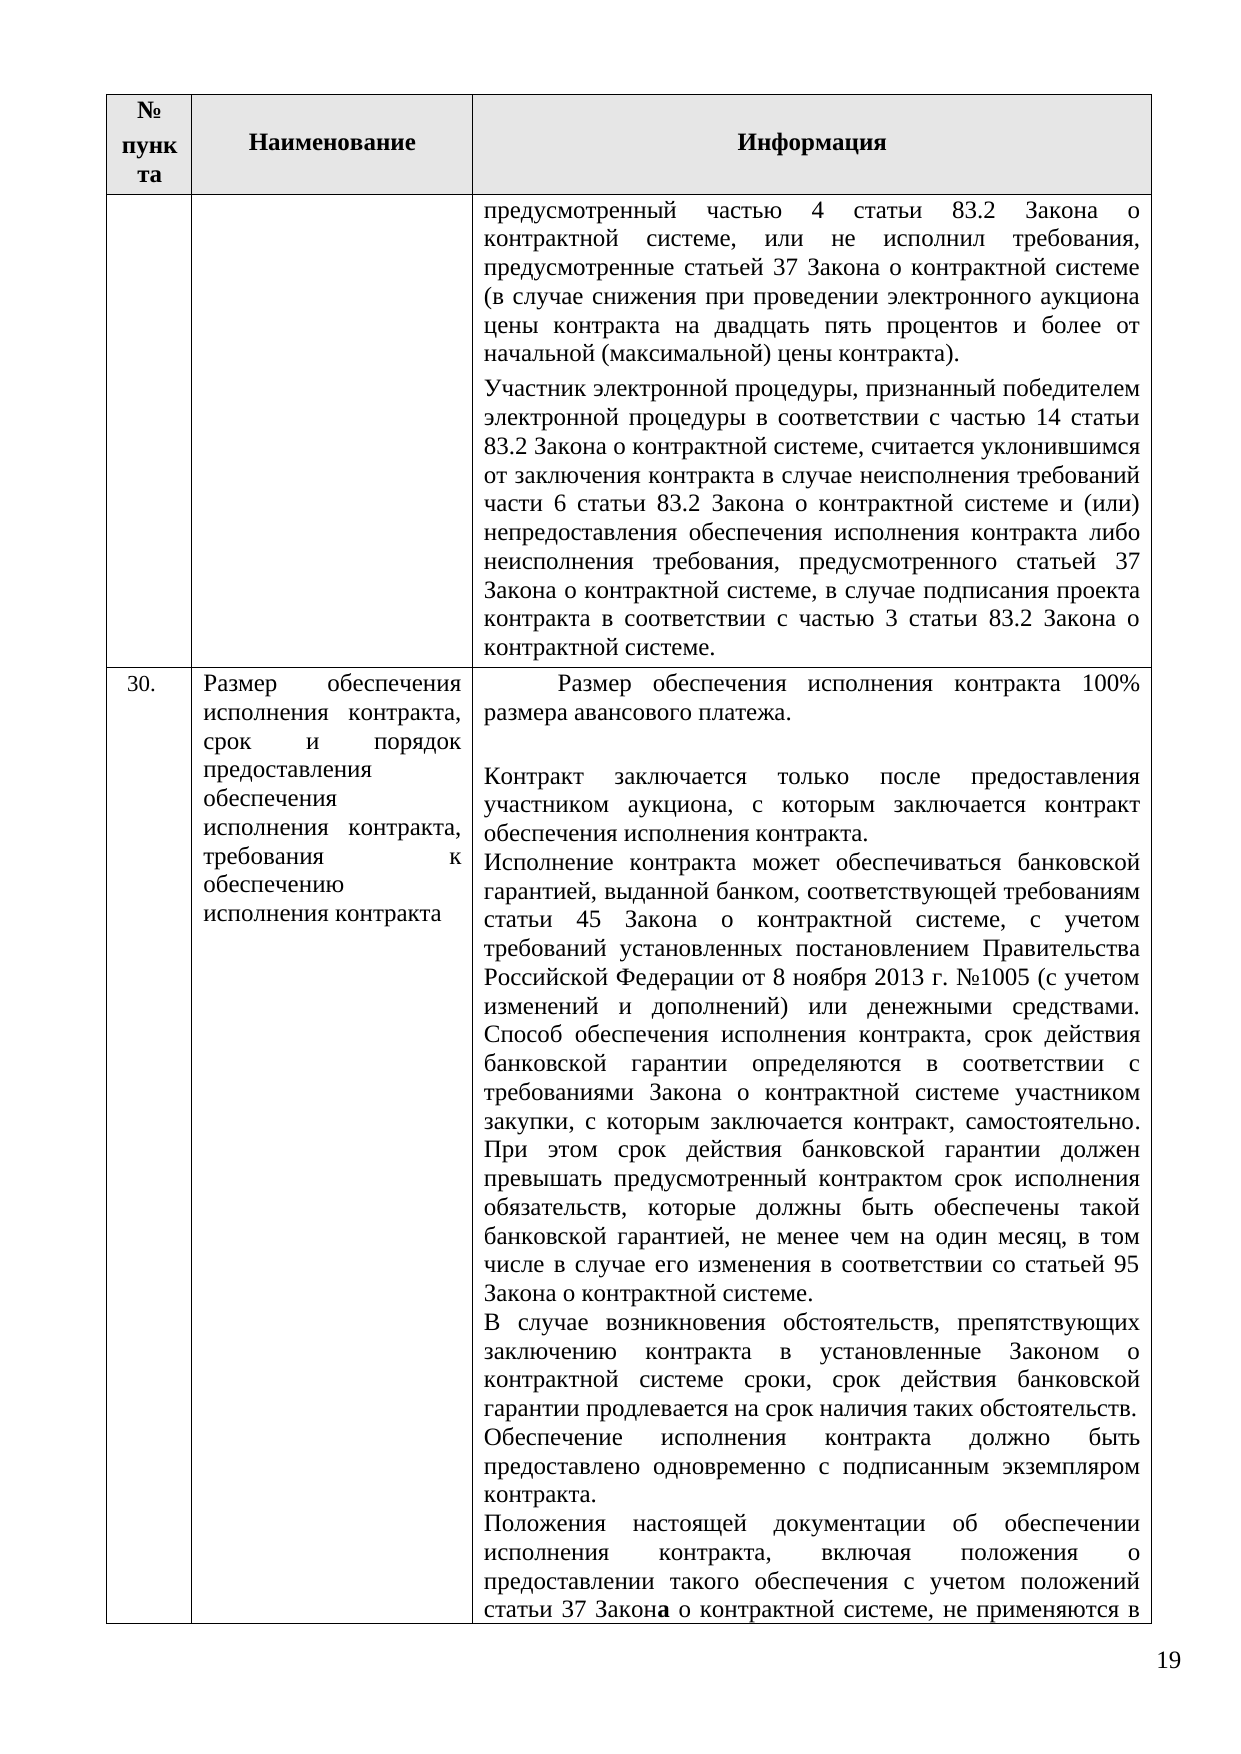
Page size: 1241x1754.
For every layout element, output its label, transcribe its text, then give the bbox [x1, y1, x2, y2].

table_header Наименование [192, 95, 472, 194]
table_header Информация [473, 95, 1151, 194]
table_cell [473, 668, 1151, 1623]
table_header № пункта [107, 95, 191, 194]
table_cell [192, 195, 472, 667]
table_cell [107, 668, 191, 1623]
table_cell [192, 668, 472, 1623]
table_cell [473, 195, 1151, 667]
table_cell [107, 195, 191, 667]
